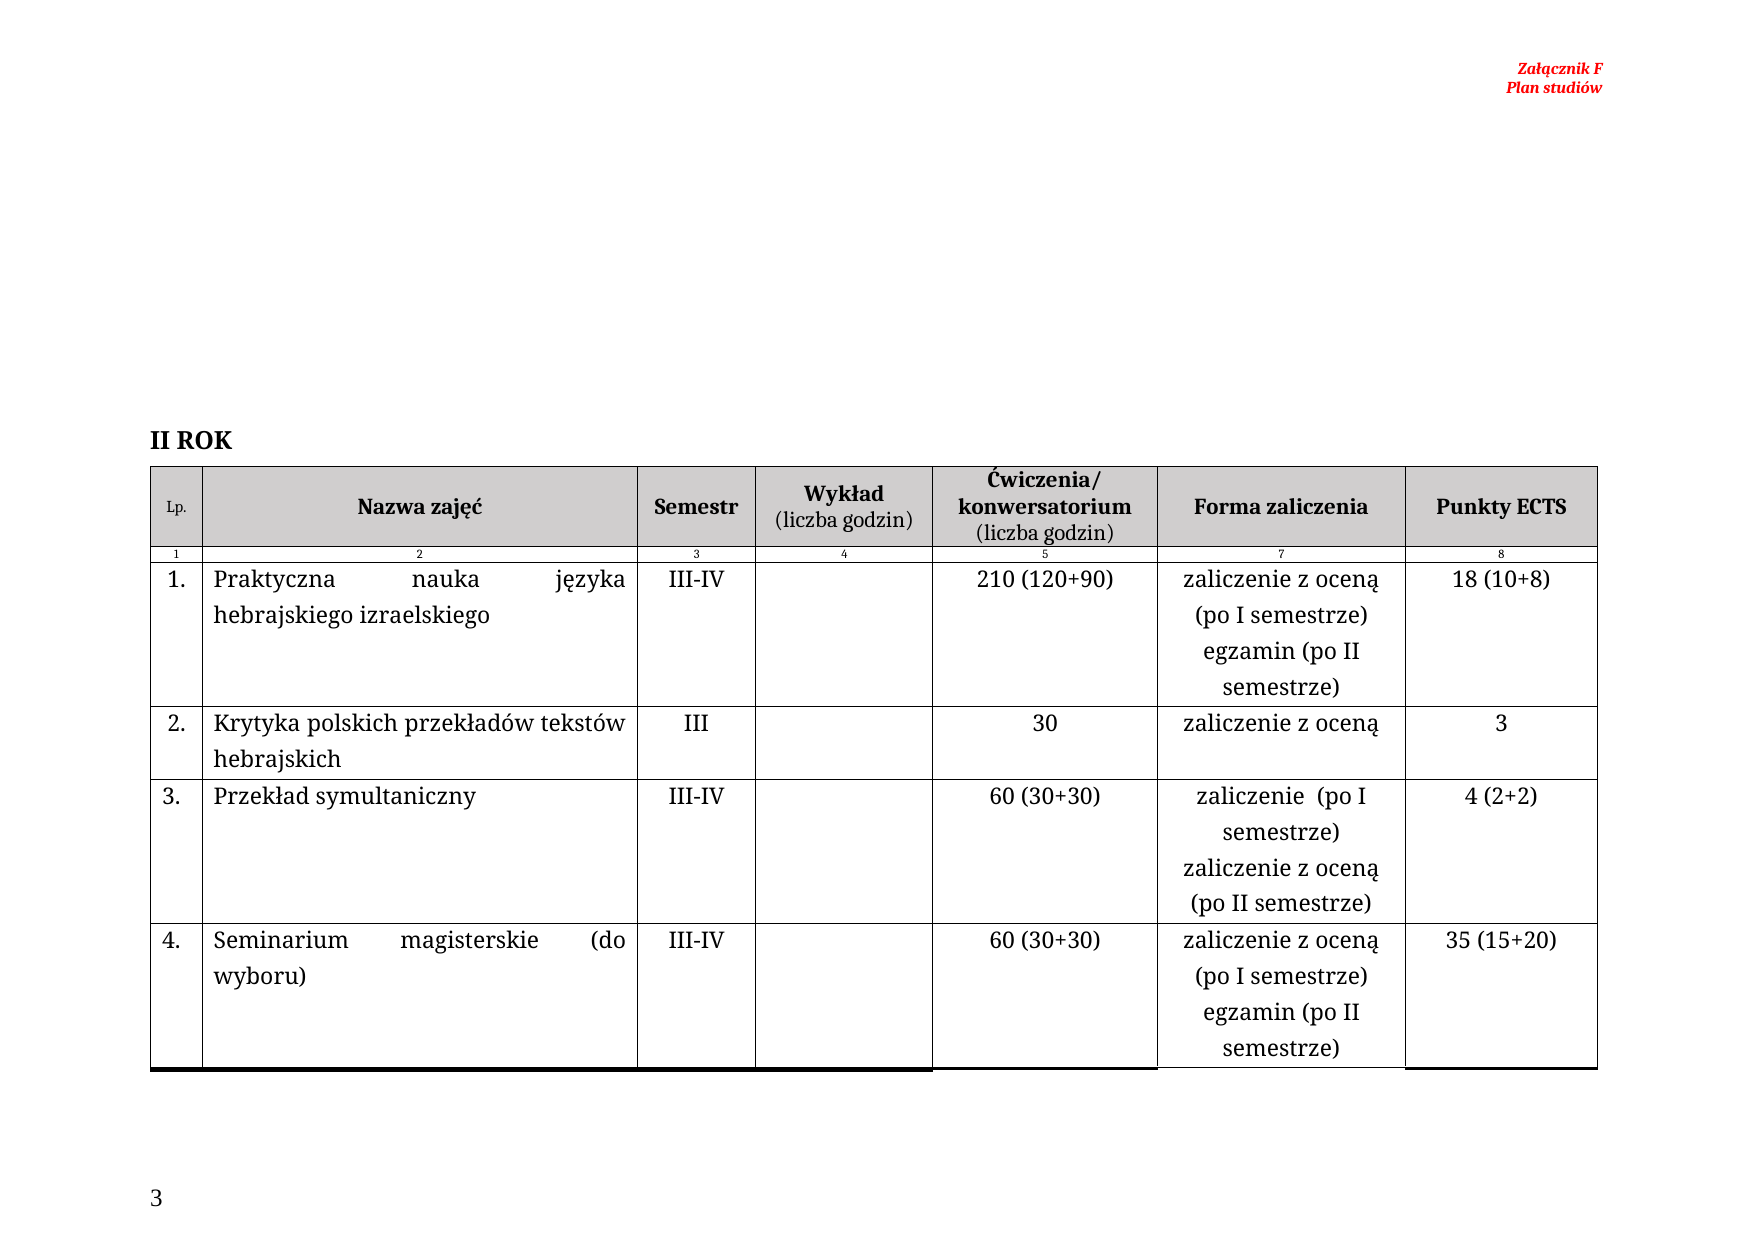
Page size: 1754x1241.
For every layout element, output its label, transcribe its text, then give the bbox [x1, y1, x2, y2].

table_cell III-IV [638, 780, 755, 923]
table_header Ćwiczenia/ konwersatorium (liczba godzin) [933, 467, 1157, 546]
table_header Nazwa zajęć [203, 467, 637, 546]
table_cell 35 (15+20) [1405, 924, 1597, 1067]
table_cell Praktyczna nauka języka hebrajskiego izraelskiego [203, 563, 637, 706]
table_cell 60 (30+30) [933, 924, 1157, 1067]
table_cell 5 [933, 547, 1157, 562]
table_cell 3 [638, 547, 755, 562]
table_cell III-IV [638, 563, 755, 706]
table_cell 8 [1406, 547, 1597, 562]
table_cell 210 (120+90) [933, 563, 1157, 706]
table_header Wykład (liczba godzin) [756, 467, 932, 546]
table_cell 3 [1406, 707, 1597, 778]
table_cell 60 (30+30) [933, 780, 1157, 923]
table_cell 4. [151, 924, 202, 1067]
table_cell 18 (10+8) [1406, 563, 1597, 706]
table_cell 2 [203, 547, 637, 562]
table_cell 2. [151, 707, 202, 778]
table_cell [756, 563, 932, 706]
table_cell [756, 924, 932, 1067]
table_header Lp. [151, 467, 202, 546]
table_cell 1 [151, 547, 202, 562]
table_cell 30 [933, 707, 1157, 778]
table_header Punkty ECTS [1406, 467, 1597, 546]
table_cell 7 [1158, 547, 1405, 562]
table_cell III-IV [638, 924, 755, 1067]
table_cell 4 (2+2) [1406, 780, 1597, 923]
table_cell 3. [151, 780, 202, 923]
table_cell zaliczenie z oceną [1158, 707, 1405, 778]
table_header Forma zaliczenia [1158, 467, 1405, 546]
text II ROK [150, 422, 1604, 457]
table_cell Krytyka polskich przekładów tekstów hebrajskich [203, 707, 637, 778]
table_cell zaliczenie (po I semestrze) zaliczenie z oceną (po II semestrze) [1158, 780, 1405, 923]
table_cell [756, 780, 932, 923]
table_header Semestr [638, 467, 755, 546]
table_cell 4 [756, 547, 932, 562]
table_cell zaliczenie z oceną (po I semestrze) egzamin (po II semestrze) [1158, 563, 1405, 706]
table_cell zaliczenie z oceną (po I semestrze) egzamin (po II semestrze) [1157, 924, 1405, 1067]
table_cell Przekład symultaniczny [203, 780, 637, 923]
table_cell III [638, 707, 755, 778]
table_cell [756, 707, 932, 778]
table_cell Seminarium magisterskie (do wyboru) [203, 924, 637, 1067]
table_cell 1. [151, 563, 202, 706]
